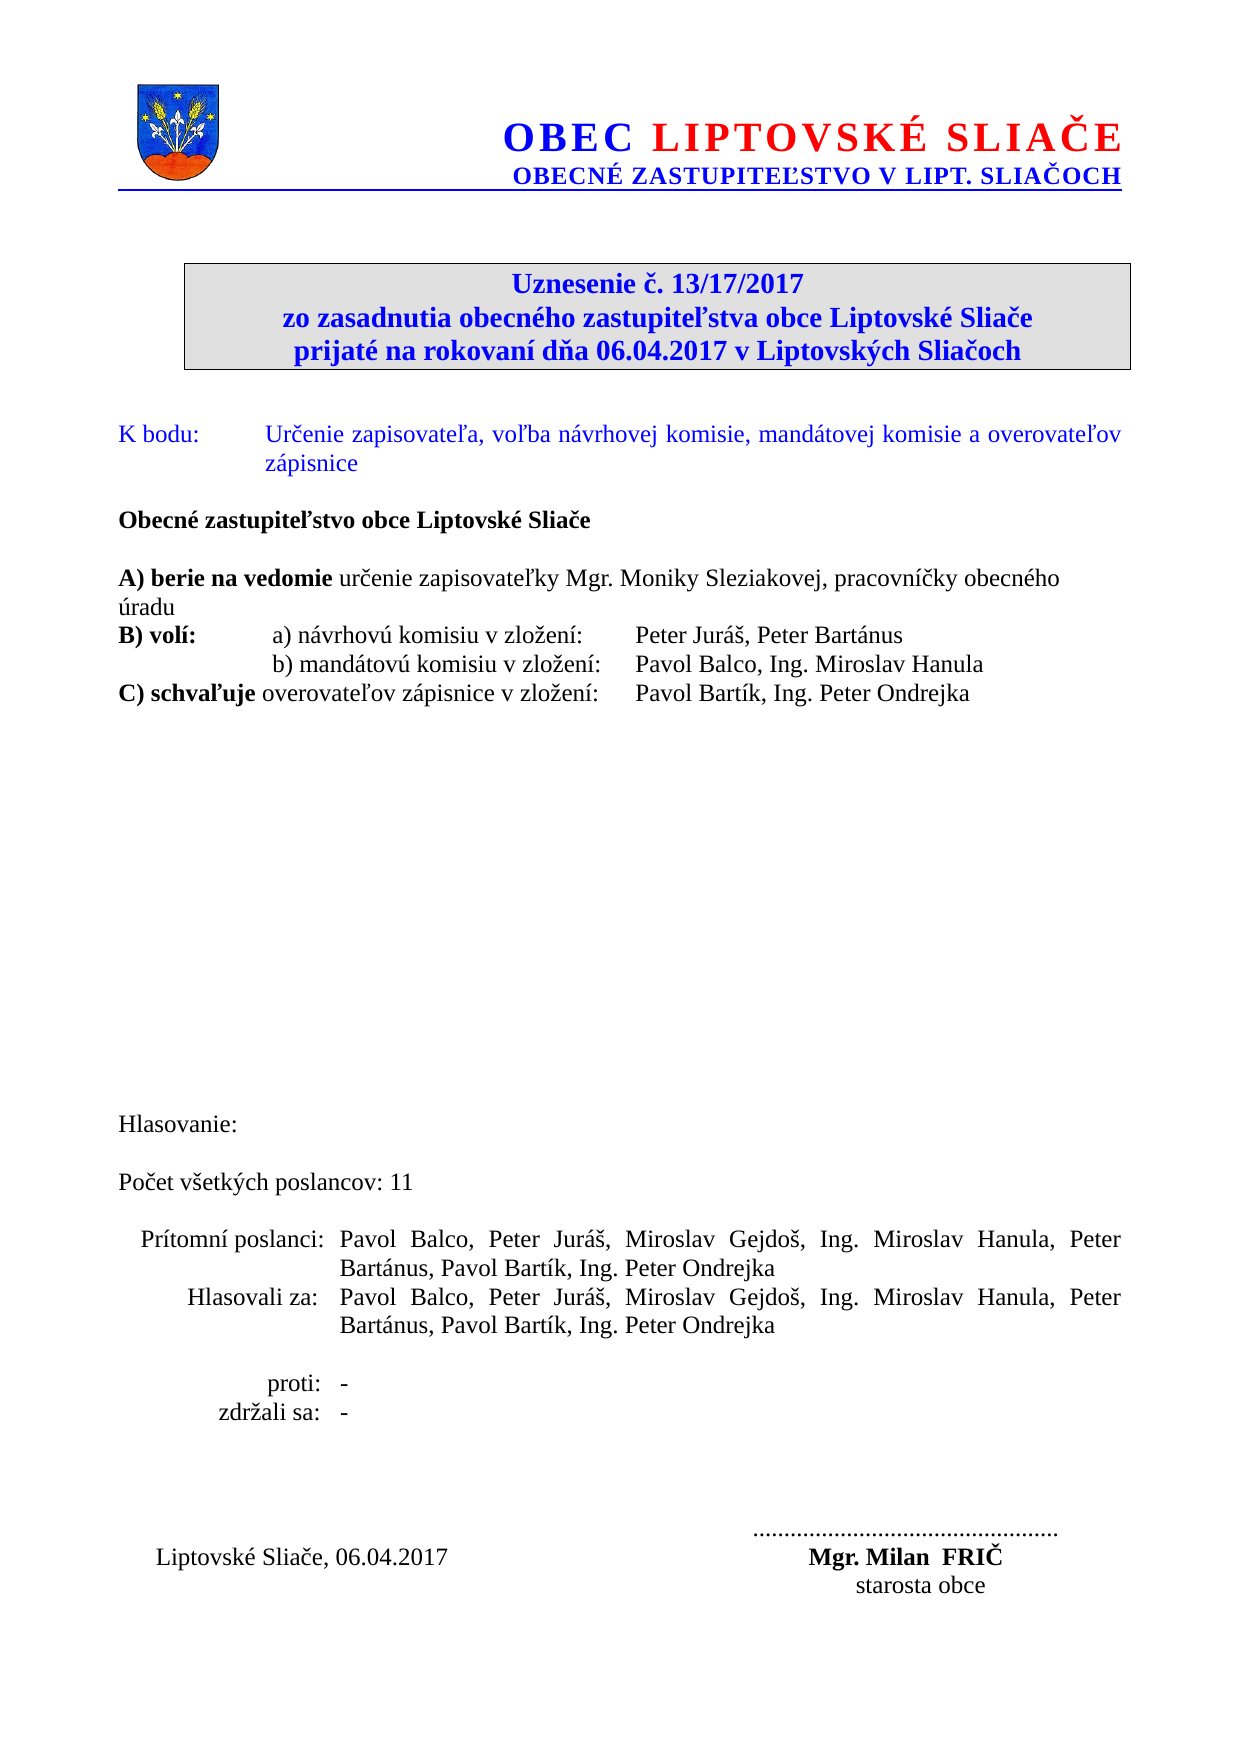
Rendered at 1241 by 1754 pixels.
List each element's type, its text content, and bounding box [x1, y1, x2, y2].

text A) berie na vedomie určenie zapisovateľky Mgr. Moniky Sleziakovej, pracovníčky obecného úradu [118, 563, 1122, 620]
text Hlasovali za: Pavol Balco, Peter Juráš, Miroslav Gejdoš, Ing. Miroslav Hanula, Peter Bartánus, Pavol Bartík, Ing. Peter Ondrejka [118, 1282, 1122, 1339]
text ................................................. [118, 1513, 1122, 1542]
text Počet všetkých poslancov: 11 [118, 1167, 1122, 1195]
text Hlasovanie: [118, 1109, 1122, 1138]
text C) schvaľuje overovateľov zápisnice v zložení: Pavol Bartík, Ing. Peter Ondrejka [118, 678, 1122, 707]
text OBEC LIPTOVSKÉ SLIAČE [118, 113, 1122, 161]
text OBECNÉ ZASTUPITEĽSTVO V LIPT. SLIAČOCH [118, 161, 1122, 189]
text B) volí: a) návrhovú komisiu v zložení: Peter Juráš, Peter Bartánus [118, 620, 1122, 649]
text proti: - [118, 1368, 1122, 1397]
text Liptovské Sliače, 06.04.2017 Mgr. Milan FRIČ [118, 1542, 1122, 1570]
text b) mandátovú komisiu v zložení: Pavol Balco, Ing. Miroslav Hanula [118, 649, 1122, 678]
text starosta obce [143, 1570, 1122, 1599]
text Obecné zastupiteľstvo obce Liptovské Sliače [118, 505, 1122, 534]
text K bodu: Určenie zapisovateľa, voľba návrhovej komisie, mandátovej komisie a overovateľov zápisnice [118, 419, 1122, 477]
text zdržali sa: - [118, 1397, 1122, 1425]
text Prítomní poslanci: Pavol Balco, Peter Juráš, Miroslav Gejdoš, Ing. Miroslav Hanula, Peter Bartánus, Pavol Bartík, Ing. Peter Ondrejka [118, 1224, 1122, 1282]
text Uznesenie č. 13/17/2017 zo zasadnutia obecného zastupiteľstva obce Liptovské Sliače prijaté na rokovaní dňa 06.04.2017 v Liptovských Sliačoch [185, 264, 1130, 369]
